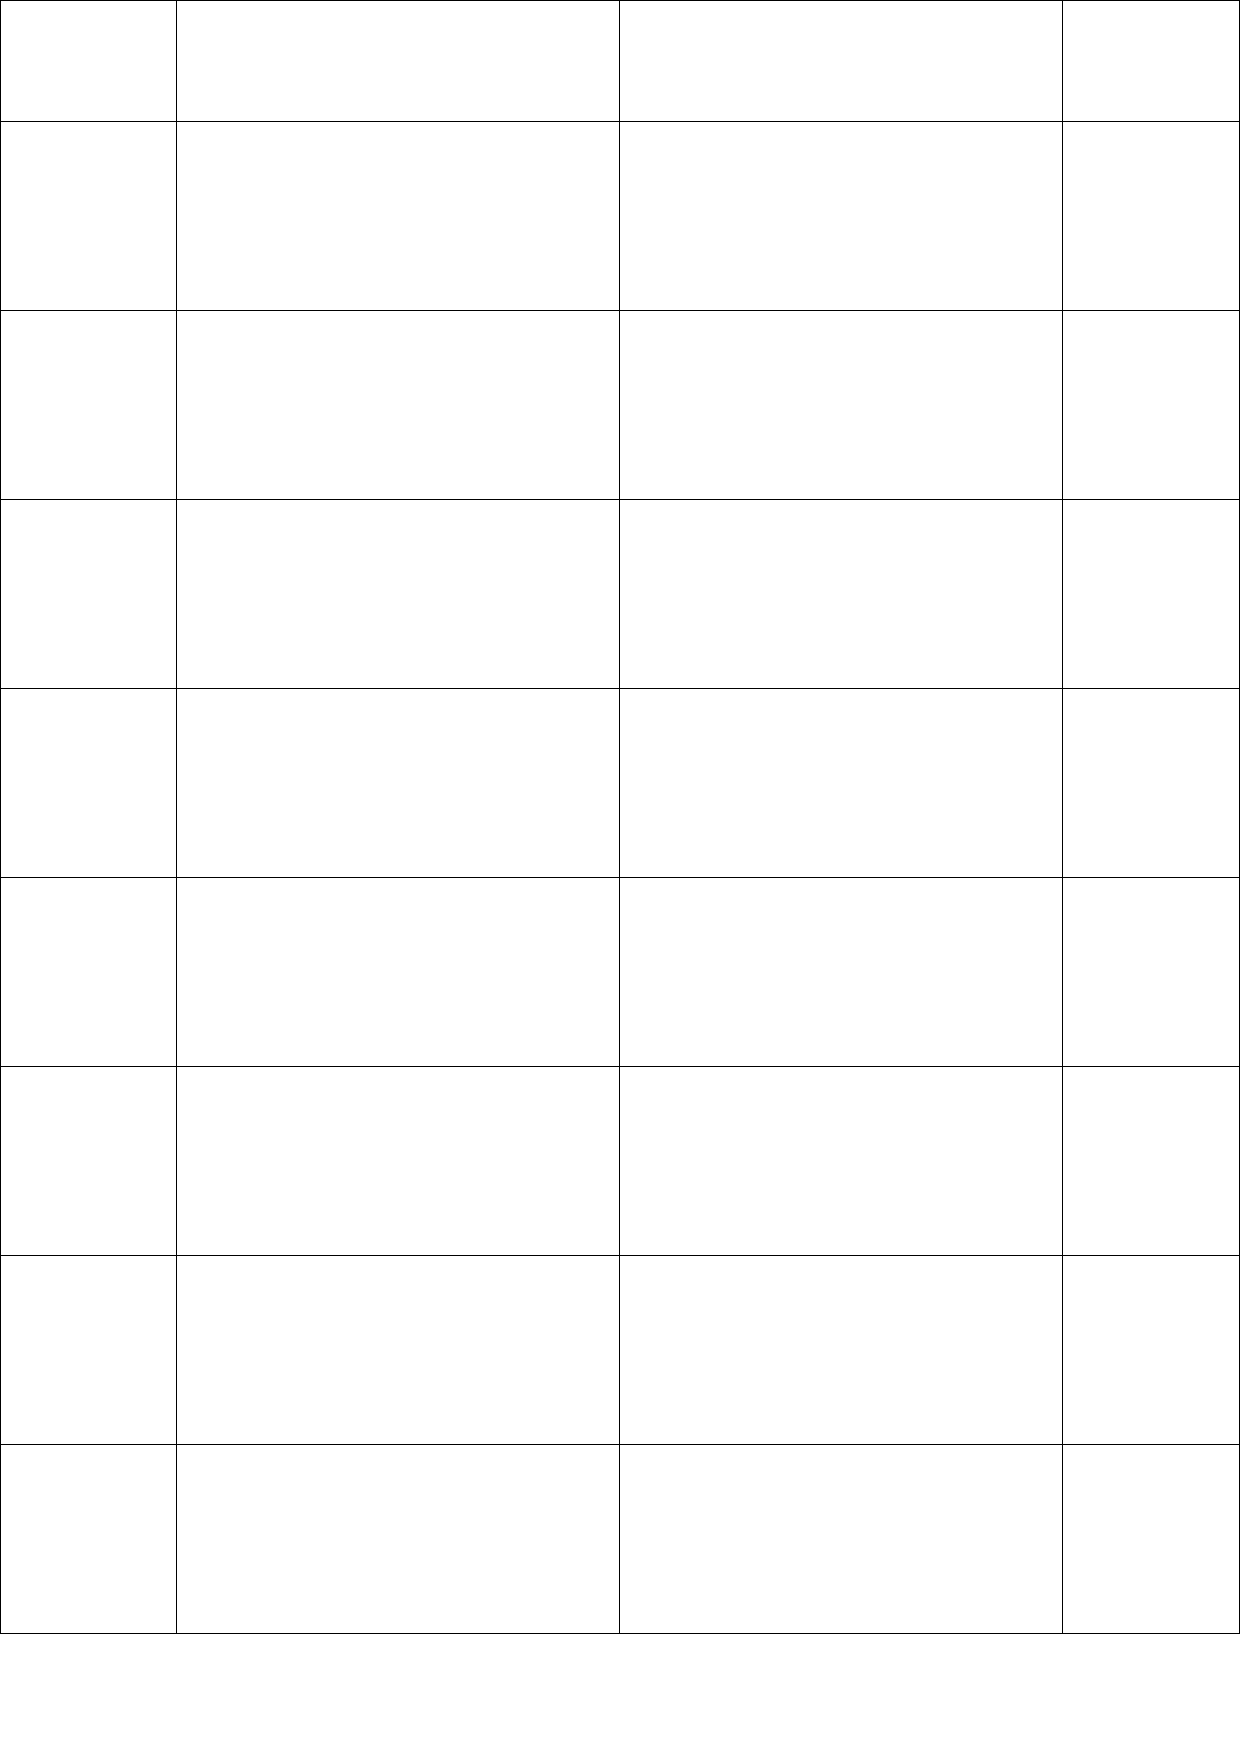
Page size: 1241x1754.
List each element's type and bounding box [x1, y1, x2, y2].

table_header [620, 1, 1062, 121]
table_cell [1, 689, 176, 877]
table_cell [620, 878, 1062, 1066]
table_header [1, 1, 176, 121]
table_cell [177, 311, 619, 499]
table_cell [1, 1445, 176, 1633]
table_cell [1063, 500, 1239, 688]
table_cell [620, 122, 1062, 310]
table_cell [1063, 311, 1239, 499]
table_cell [1063, 1067, 1239, 1255]
table_cell [177, 1067, 619, 1255]
table_cell [620, 311, 1062, 499]
table_cell [620, 1067, 1062, 1255]
table_cell [620, 1256, 1062, 1444]
table_cell [177, 689, 619, 877]
table_cell [1063, 122, 1239, 310]
table_header [1063, 1, 1239, 121]
table_cell [177, 1445, 619, 1633]
table_cell [620, 500, 1062, 688]
table_header [177, 1, 619, 121]
table_cell [620, 689, 1062, 877]
table_cell [1, 1256, 176, 1444]
table_cell [1063, 689, 1239, 877]
table_cell [1063, 1445, 1239, 1633]
table_cell [177, 1256, 619, 1444]
table_cell [1, 878, 176, 1066]
table_cell [177, 122, 619, 310]
table_cell [1, 1067, 176, 1255]
table_cell [1, 500, 176, 688]
table_cell [177, 500, 619, 688]
table_cell [177, 878, 619, 1066]
table_cell [1, 311, 176, 499]
table_cell [1, 122, 176, 310]
table_cell [1063, 1256, 1239, 1444]
table_cell [1063, 878, 1239, 1066]
table_cell [620, 1445, 1062, 1633]
